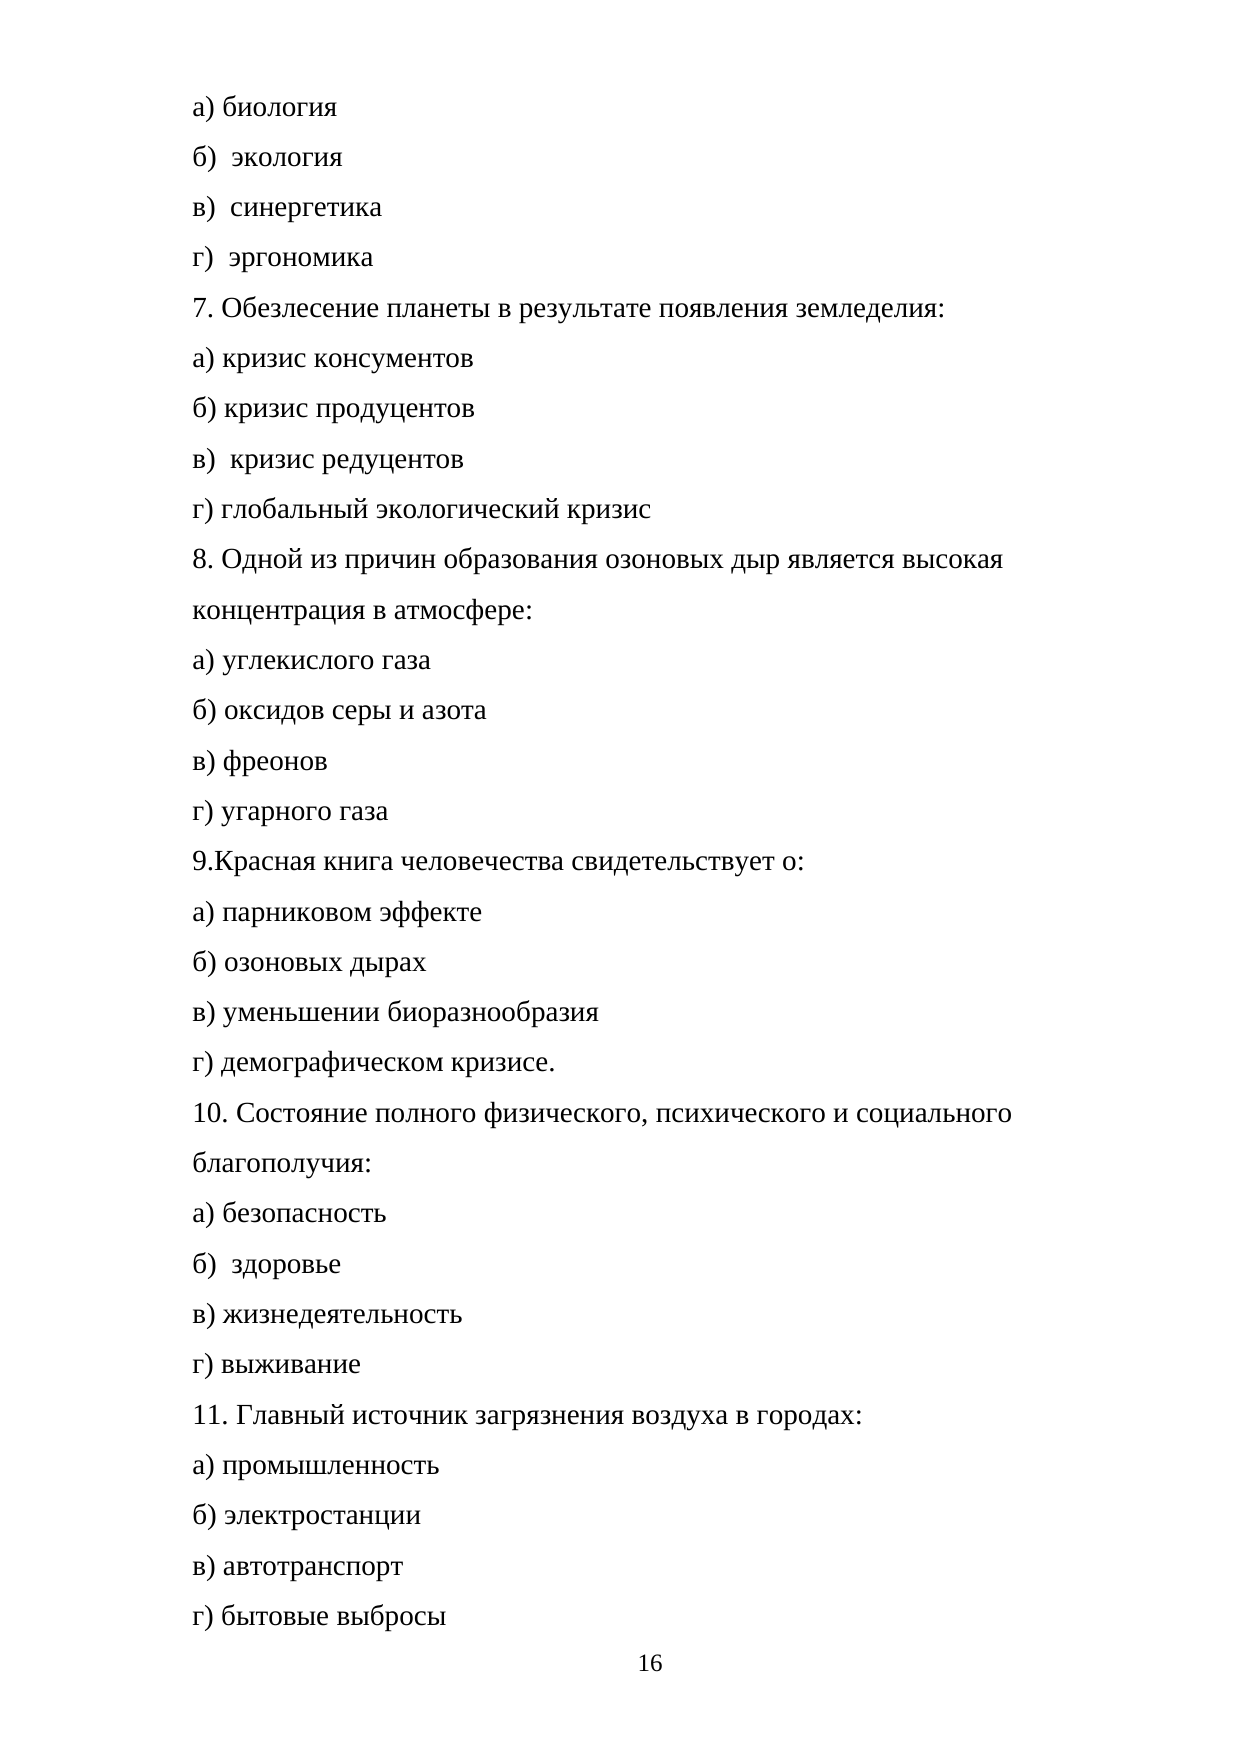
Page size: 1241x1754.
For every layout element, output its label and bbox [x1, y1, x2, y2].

list [192, 89, 1181, 1632]
